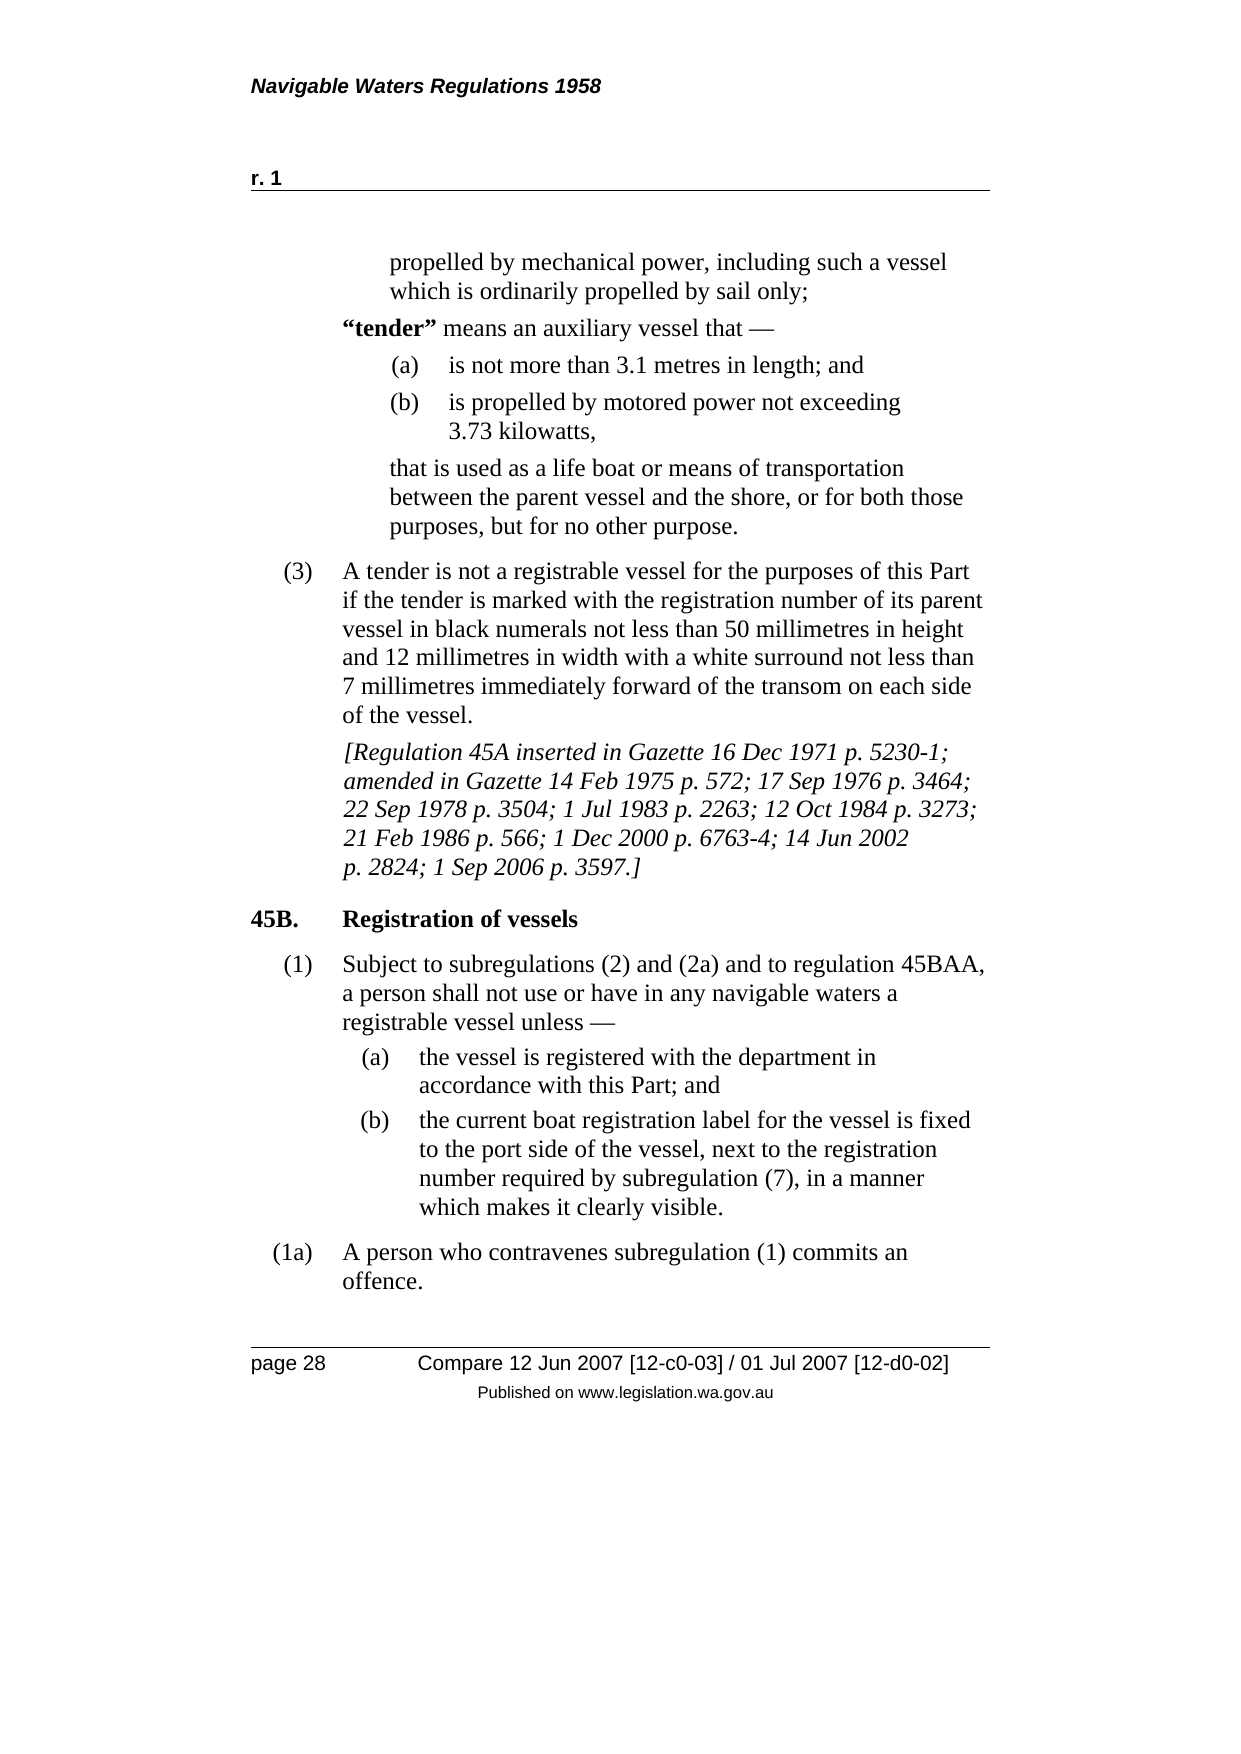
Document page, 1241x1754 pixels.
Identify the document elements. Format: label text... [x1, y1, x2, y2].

text (3) A tender is not a registrable vessel for the purposes of this Part if the tender is marked with the registration number of its parent vessel in black numerals not less than 50 millimetres in height and 12 millimetres in width with a white surround not less than 7 millimetres immediately forward of the transom on each side of the vessel. [251, 556, 990, 729]
text “tender” means an auxiliary vessel that — [251, 313, 990, 342]
text (a) the vessel is registered with the department in accordance with this Part; and [251, 1042, 990, 1099]
text (b) is propelled by motored power not exceeding 3.73 kilowatts, [251, 387, 990, 445]
text (1) Subject to subregulations (2) and (2a) and to regulation 45BAA, a person shall not use or have in any navigable waters a registrable vessel unless — [251, 949, 990, 1035]
subtitle 45B. Registration of vessels [251, 904, 990, 932]
text that is used as a life boat or means of transportation between the parent vessel and the shore, or for both those purposes, but for no other purpose. [251, 453, 990, 539]
text (b) the current boat registration label for the vessel is fixed to the port side of the vessel, next to the registration number required by subregulation (7), in a manner which makes it clearly visible. [251, 1105, 990, 1220]
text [251, 247, 990, 305]
text [Regulation 45A inserted in Gazette 16 Dec 1971 p. 5230-1; amended in Gazette 14 Feb 1975 p. 572; 17 Sep 1976 p. 3464; 22 Sep 1978 p. 3504; 1 Jul 1983 p. 2263; 12 Oct 1984 p. 3273; 21 Feb 1986 p. 566; 1 Dec 2000 p. 6763-4; 14 Jun 2002 p. 2824; 1 Sep 2006 p. 3597.] [251, 737, 990, 881]
text (a) is not more than 3.1 metres in length; and [251, 350, 990, 379]
text (1a) A person who contravenes subregulation (1) commits an offence. [251, 1237, 990, 1294]
